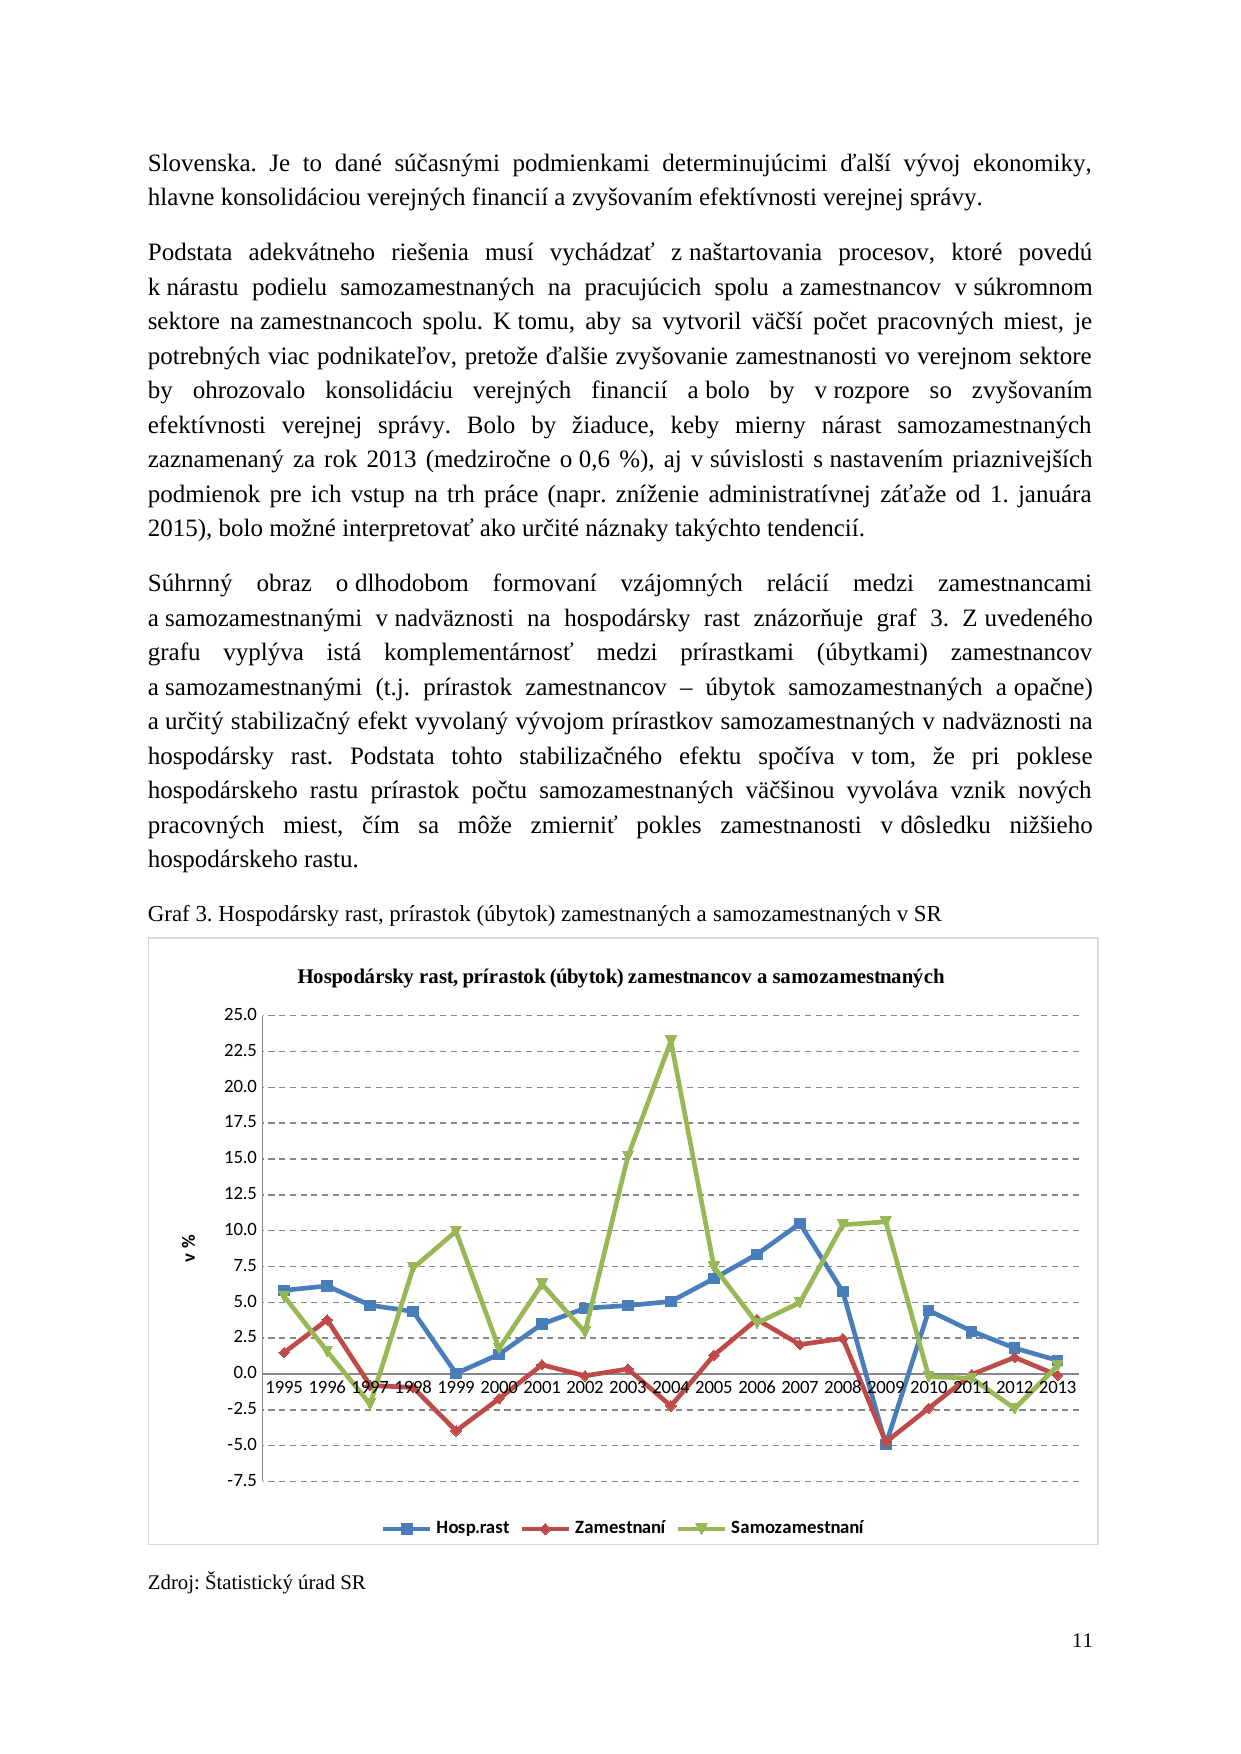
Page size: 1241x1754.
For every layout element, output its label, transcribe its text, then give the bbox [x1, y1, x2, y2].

text Podstata adekvátneho riešenia musí vychádzať z naštartovania procesov, ktoré povedú k nárastu podielu samozamestnaných na pracujúcich spolu a zamestnancov v súkromnom sektore na zamestnancoch spolu. K tomu, aby sa vytvoril väčší počet pracovných miest, je potrebných viac podnikateľov, pretože ďalšie zvyšovanie zamestnanosti vo verejnom sektore by ohrozovalo konsolidáciu verejných financií a bolo by v rozpore so zvyšovaním efektívnosti verejnej správy. Bolo by žiaduce, keby mierny nárast samozamestnaných zaznamenaný za rok 2013 (medziročne o 0,6 %), aj v súvislosti s nastavením priaznivejších podmienok pre ich vstup na trh práce (napr. zníženie administratívnej záťaže od 1. januára 2015), bolo možné interpretovať ako určité náznaky takýchto tendencií. [148, 237, 1093, 542]
text Súhrnný obraz o dlhodobom formovaní vzájomných relácií medzi zamestnancami a samozamestnanými v nadväznosti na hospodársky rast znázorňuje graf 3. Z uvedeného grafu vyplýva istá komplementárnosť medzi prírastkami (úbytkami) zamestnancov a samozamestnanými (t.j. prírastok zamestnancov – úbytok samozamestnaných a opačne) a určitý stabilizačný efekt vyvolaný vývojom prírastkov samozamestnaných v nadväznosti na hospodársky rast. Podstata tohto stabilizačného efektu spočíva v tom, že pri poklese hospodárskeho rastu prírastok počtu samozamestnaných väčšinou vyvoláva vznik nových pracovných miest, čím sa môže zmierniť pokles zamestnanosti v dôsledku nižšieho hospodárskeho rastu. [148, 568, 1093, 873]
text Zdroj: Štatistický úrad SR [148, 1570, 1093, 1594]
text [148, 148, 1093, 211]
text Graf 3. Hospodársky rast, prírastok (úbytok) zamestnaných a samozamestnaných v SR [148, 900, 1093, 926]
